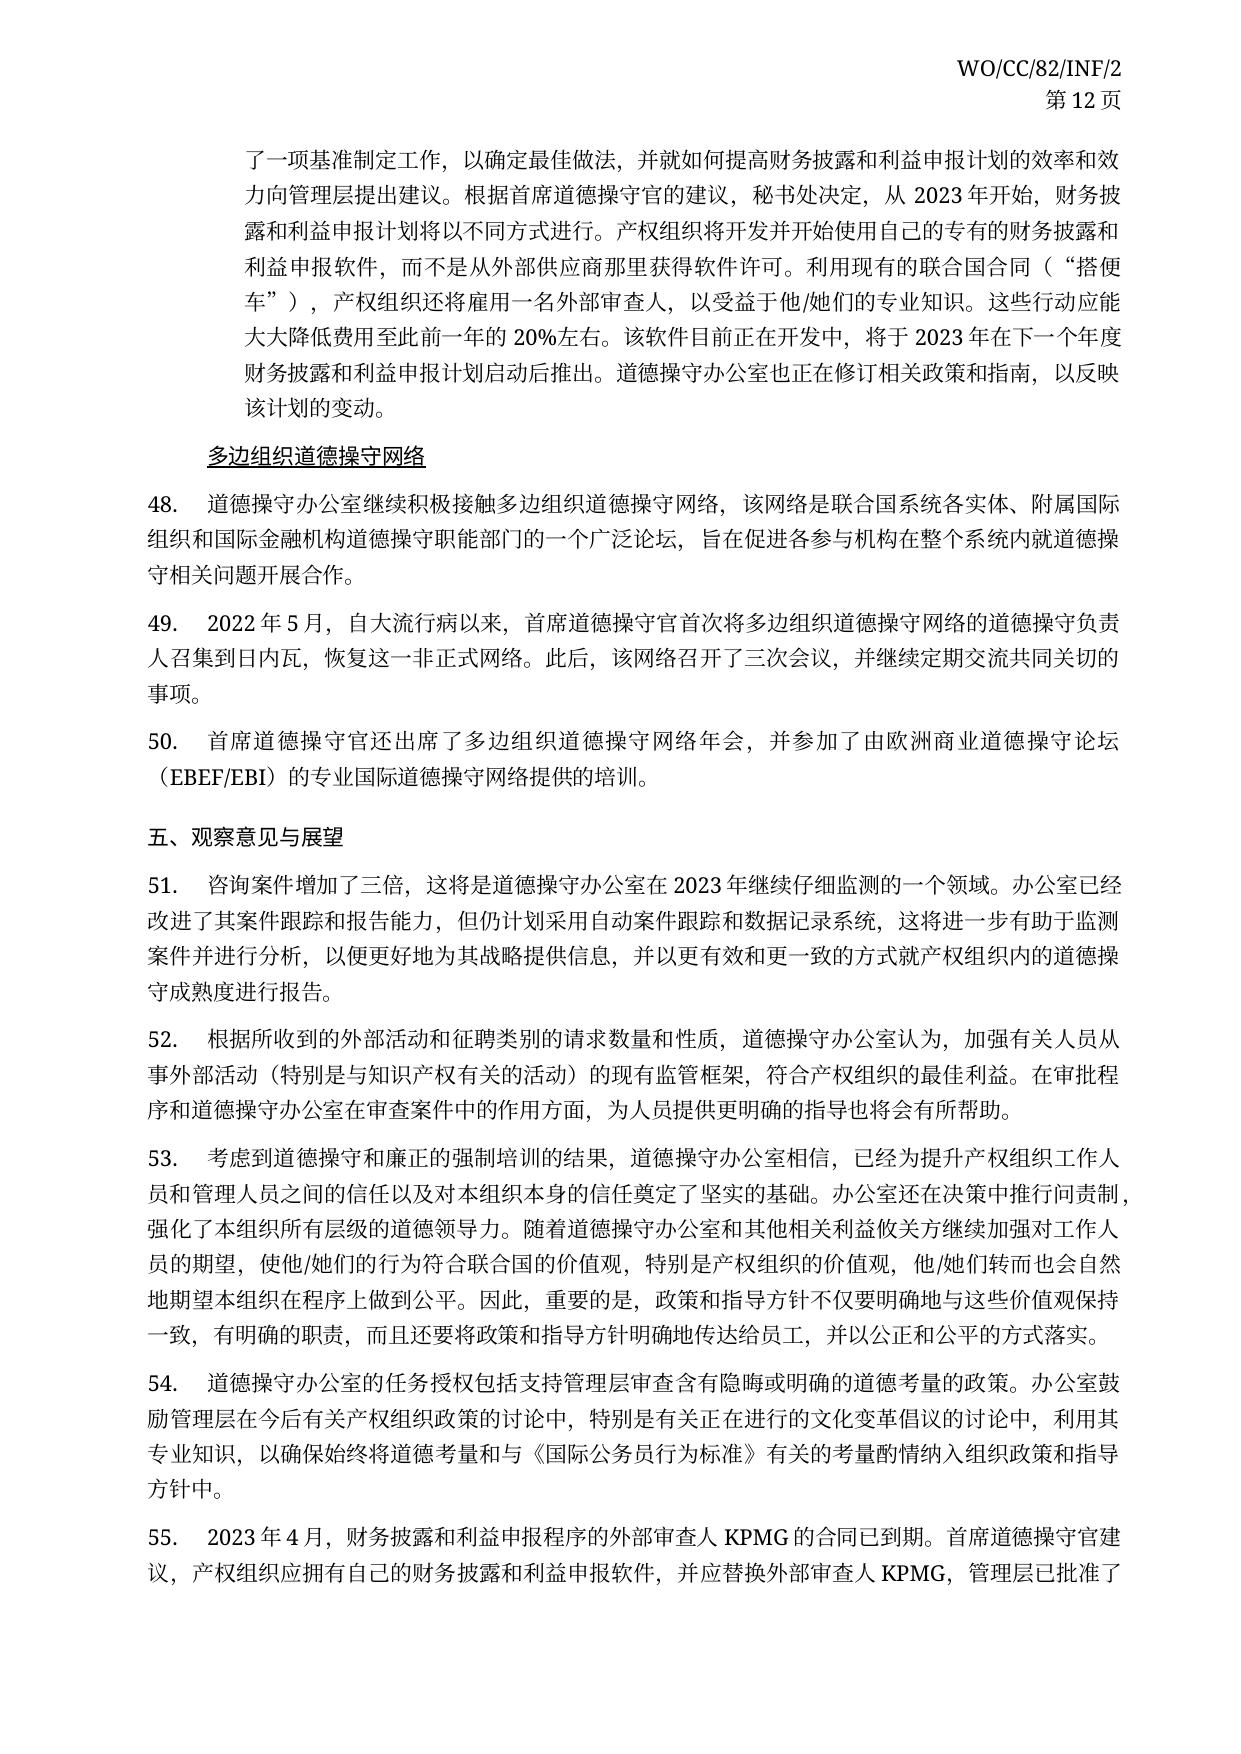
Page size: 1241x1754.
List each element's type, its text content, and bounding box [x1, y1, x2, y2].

list 道德操守办公室继续积极接触多边组织道德操守网络，该网络是联合国系统各实体、附属国际组织和国际金融机构道德操守职能部门的一个广泛论坛，旨在促进各参与机构在整个系统内就道德操守相关问题开展合作。 [148, 483, 1122, 589]
list 考虑到道德操守和廉正的强制培训的结果，道德操守办公室相信，已经为提升产权组织工作人员和管理人员之间的信任以及对本组织本身的信任奠定了坚实的基础。办公室还在决策中推行问责制，强化了本组织所有层级的道德领导力。随着道德操守办公室和其他相关利益攸关方继续加强对工作人员的期望，使他/她们的行为符合联合国的价值观，特别是产权组织的价值观，他/她们转而也会自然地期望本组织在程序上做到公平。因此，重要的是，政策和指导方针不仅要明确地与这些价值观保持一致，有明确的职责，而且还要将政策和指导方针明确地传达给员工，并以公正和公平的方式落实。 [148, 1137, 1122, 1350]
list 首席道德操守官还出席了多边组织道德操守网络年会，并参加了由欧洲商业道德操守论坛（EBEF/EBI）的专业国际道德操守网络提供的培训。 [148, 721, 1122, 792]
list 咨询案件增加了三倍，这将是道德操守办公室在2023年继续仔细监测的一个领域。办公室已经改进了其案件跟踪和报告能力，但仍计划采用自动案件跟踪和数据记录系统，这将进一步有助于监测案件并进行分析，以便更好地为其战略提供信息，并以更有效和更一致的方式就产权组织内的道德操守成熟度进行报告。 [148, 864, 1122, 1006]
list 根据所收到的外部活动和征聘类别的请求数量和性质，道德操守办公室认为，加强有关人员从事外部活动（特别是与知识产权有关的活动）的现有监管框架，符合产权组织的最佳利益。在审批程序和道德操守办公室在审查案件中的作用方面，为人员提供更明确的指导也将会有所帮助。 [148, 1019, 1122, 1125]
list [207, 139, 1122, 423]
list 2022年5月，自大流行病以来，首席道德操守官首次将多边组织道德操守网络的道德操守负责人召集到日内瓦，恢复这一非正式网络。此后，该网络召开了三次会议，并继续定期交流共同关切的事项。 [148, 602, 1122, 708]
list 道德操守办公室的任务授权包括支持管理层审查含有隐晦或明确的道德考量的政策。办公室鼓励管理层在今后有关产权组织政策的讨论中，特别是有关正在进行的文化变革倡议的讨论中，利用其专业知识，以确保始终将道德考量和与《国际公务员行为标准》有关的考量酌情纳入组织政策和指导方针中。 [148, 1362, 1122, 1504]
text 多边组织道德操守网络 [148, 435, 1122, 471]
text 五、观察意见与展望 [148, 817, 1122, 852]
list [148, 1517, 1122, 1587]
